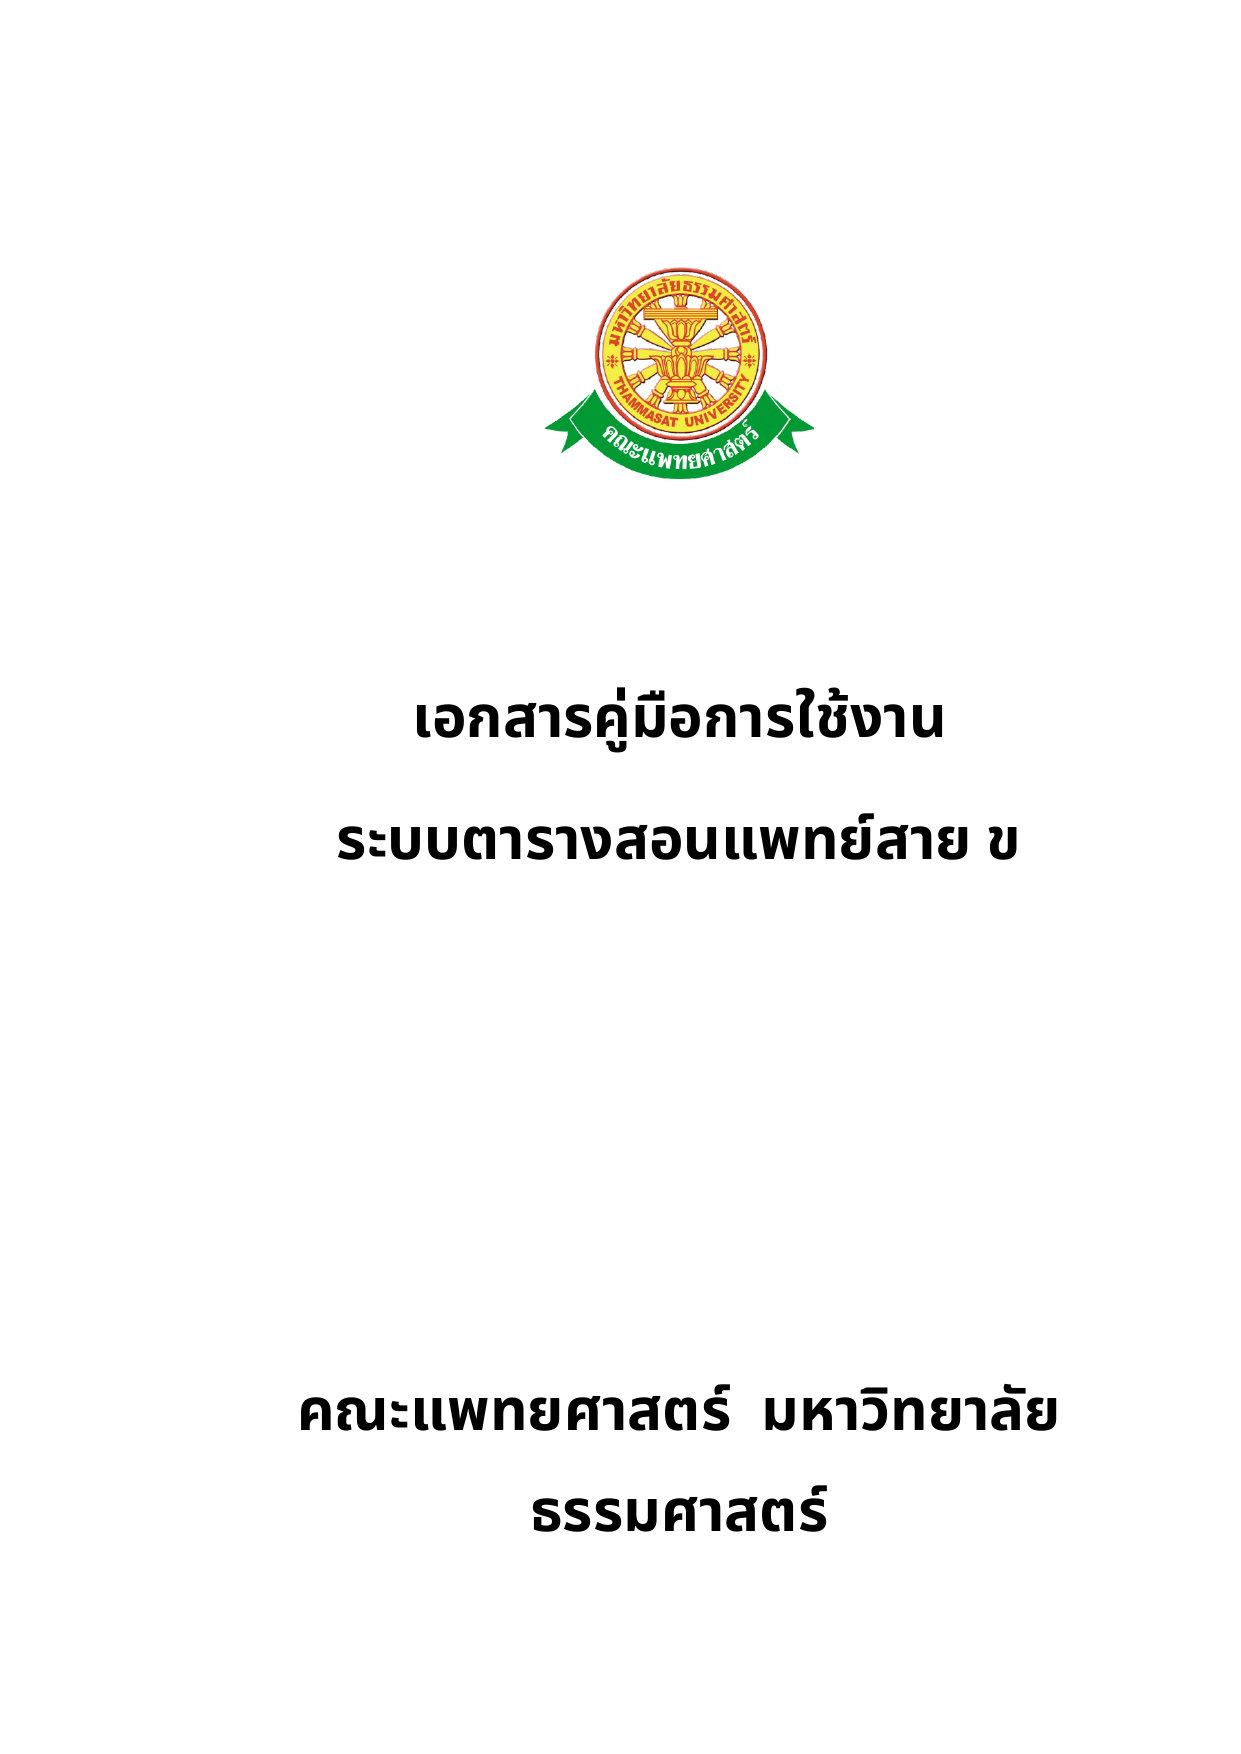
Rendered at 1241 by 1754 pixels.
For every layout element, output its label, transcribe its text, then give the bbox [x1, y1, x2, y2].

text ระบบตารางสอนแพทย์สาย ข [236, 798, 1122, 886]
text คณะแพทยศาสตร์ มหาวิทยาลัยธรรมศาสตร์ [236, 1369, 1122, 1558]
text เอกสารคู่มือการใช้งาน [236, 676, 1122, 764]
picture [544, 266, 815, 479]
